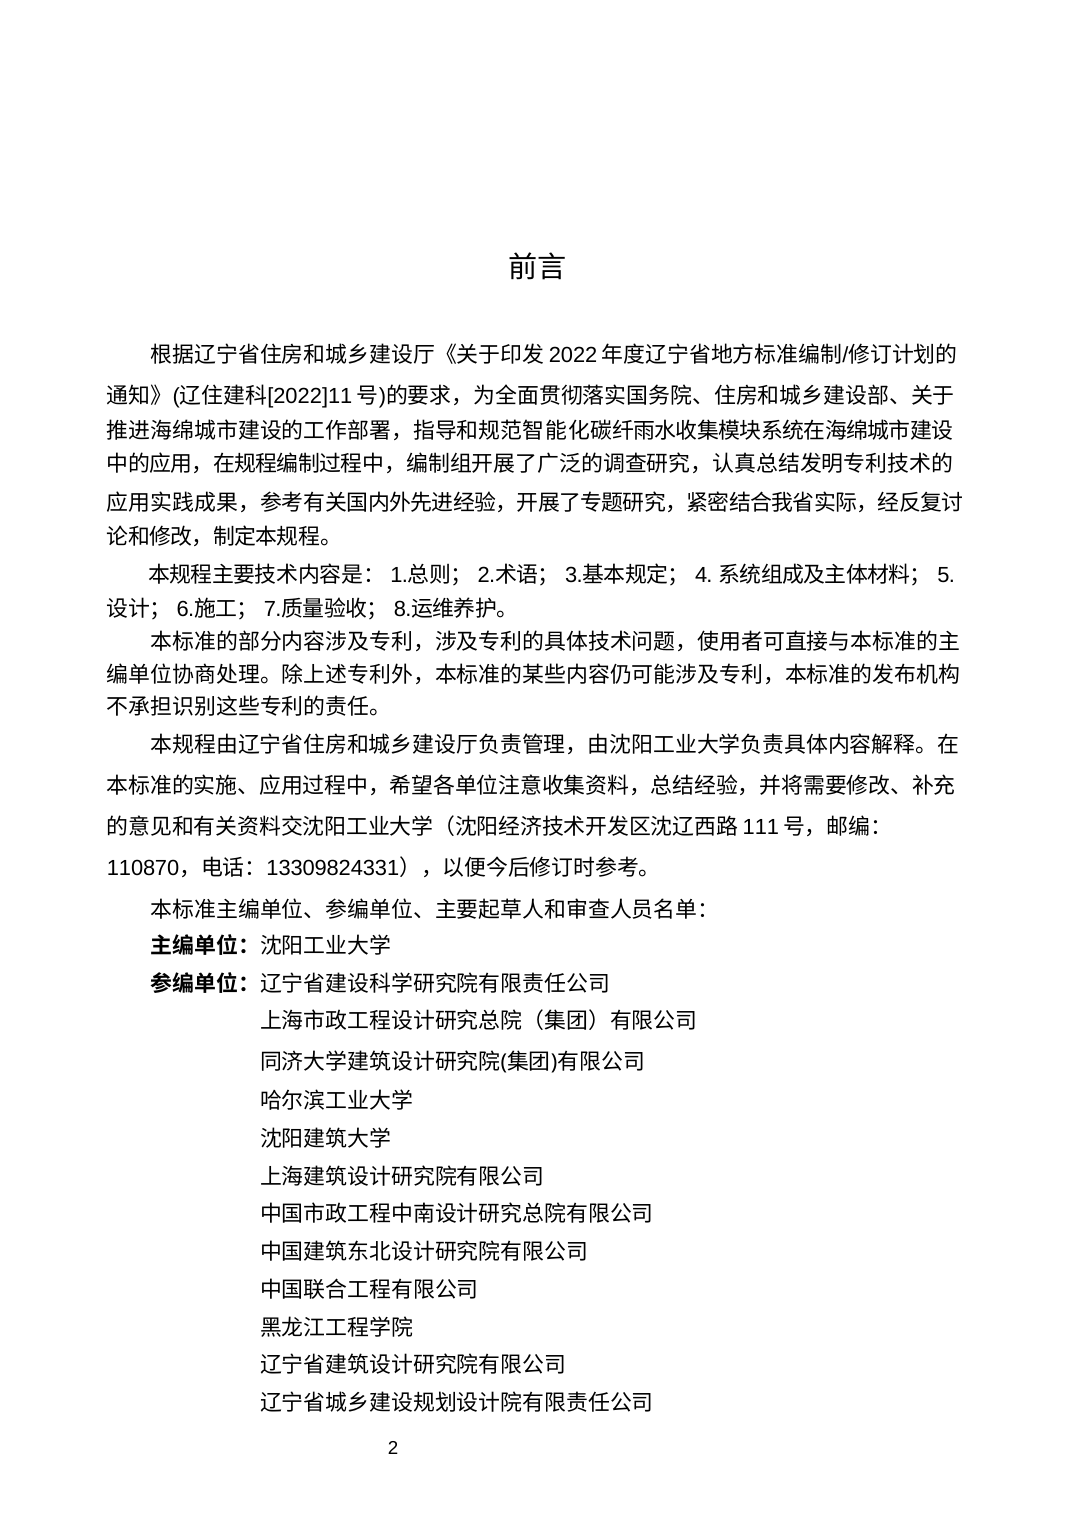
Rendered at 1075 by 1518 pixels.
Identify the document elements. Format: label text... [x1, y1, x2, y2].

text 本标准的部分内容涉及专利，涉及专利的具体技术问题，使用者可直接与本标准的主编单位协商处理。除上述专利外，本标准的某些内容仍可能涉及专利，本标准的发布机构不承担识别这些专利的责任。 [107, 629, 969, 719]
text 中国市政工程中南设计研究总院有限公司 [107, 1201, 969, 1226]
text 中国建筑东北设计研究院有限公司 [107, 1239, 969, 1264]
text 上海建筑设计研究院有限公司 [107, 1163, 969, 1189]
text 主编单位：沈阳工业大学 [107, 933, 969, 958]
text 根据辽宁省住房和城乡建设厅《关于印发2022年度辽宁省地方标准编制/修订计划的通知》(辽住建科[2022]11号)的要求，为全面贯彻落实国务院、住房和城乡建设部、关于推进海绵城市建设的工作部署，指导和规范智能化碳纤雨水收集模块系统在海绵城市建设中的应用，在规程编制过程中，编制组开展了广泛的调查研究，认真总结发明专利技术的应用实践成果，参考有关国内外先进经验，开展了专题研究，紧密结合我省实际，经反复讨论和修改，制定本规程。 [107, 337, 969, 549]
text 本规程主要技术内容是： 1.总则； 2.术语； 3.基本规定； 4. 系统组成及主体材料； 5.设计； 6.施工； 7.质量验收； 8.运维养护。 [107, 557, 969, 621]
text 辽宁省建筑设计研究院有限公司 [107, 1352, 969, 1377]
text 中国联合工程有限公司 [107, 1277, 969, 1302]
text 参编单位：辽宁省建设科学研究院有限责任公司 [107, 970, 969, 996]
text 哈尔滨工业大学 [107, 1088, 969, 1113]
text 本规程由辽宁省住房和城乡建设厅负责管理，由沈阳工业大学负责具体内容解释。在本标准的实施、应用过程中，希望各单位注意收集资料，总结经验，并将需要修改、补充的意见和有关资料交沈阳工业大学（沈阳经济技术开发区沈辽西路111号，邮编：110870，电话：13309824331），以便今后修订时参考。 [107, 727, 969, 882]
text 本标准主编单位、参编单位、主要起草人和审查人员名单： [107, 892, 969, 923]
text 前言 [107, 252, 969, 284]
text 辽宁省城乡建设规划设计院有限责任公司 [107, 1390, 969, 1415]
text 同济大学建筑设计研究院(集团)有限公司 [107, 1046, 969, 1076]
text 沈阳建筑大学 [107, 1126, 969, 1151]
text 上海市政工程设计研究总院（集团）有限公司 [107, 1008, 969, 1033]
text 黑龙江工程学院 [107, 1314, 969, 1339]
